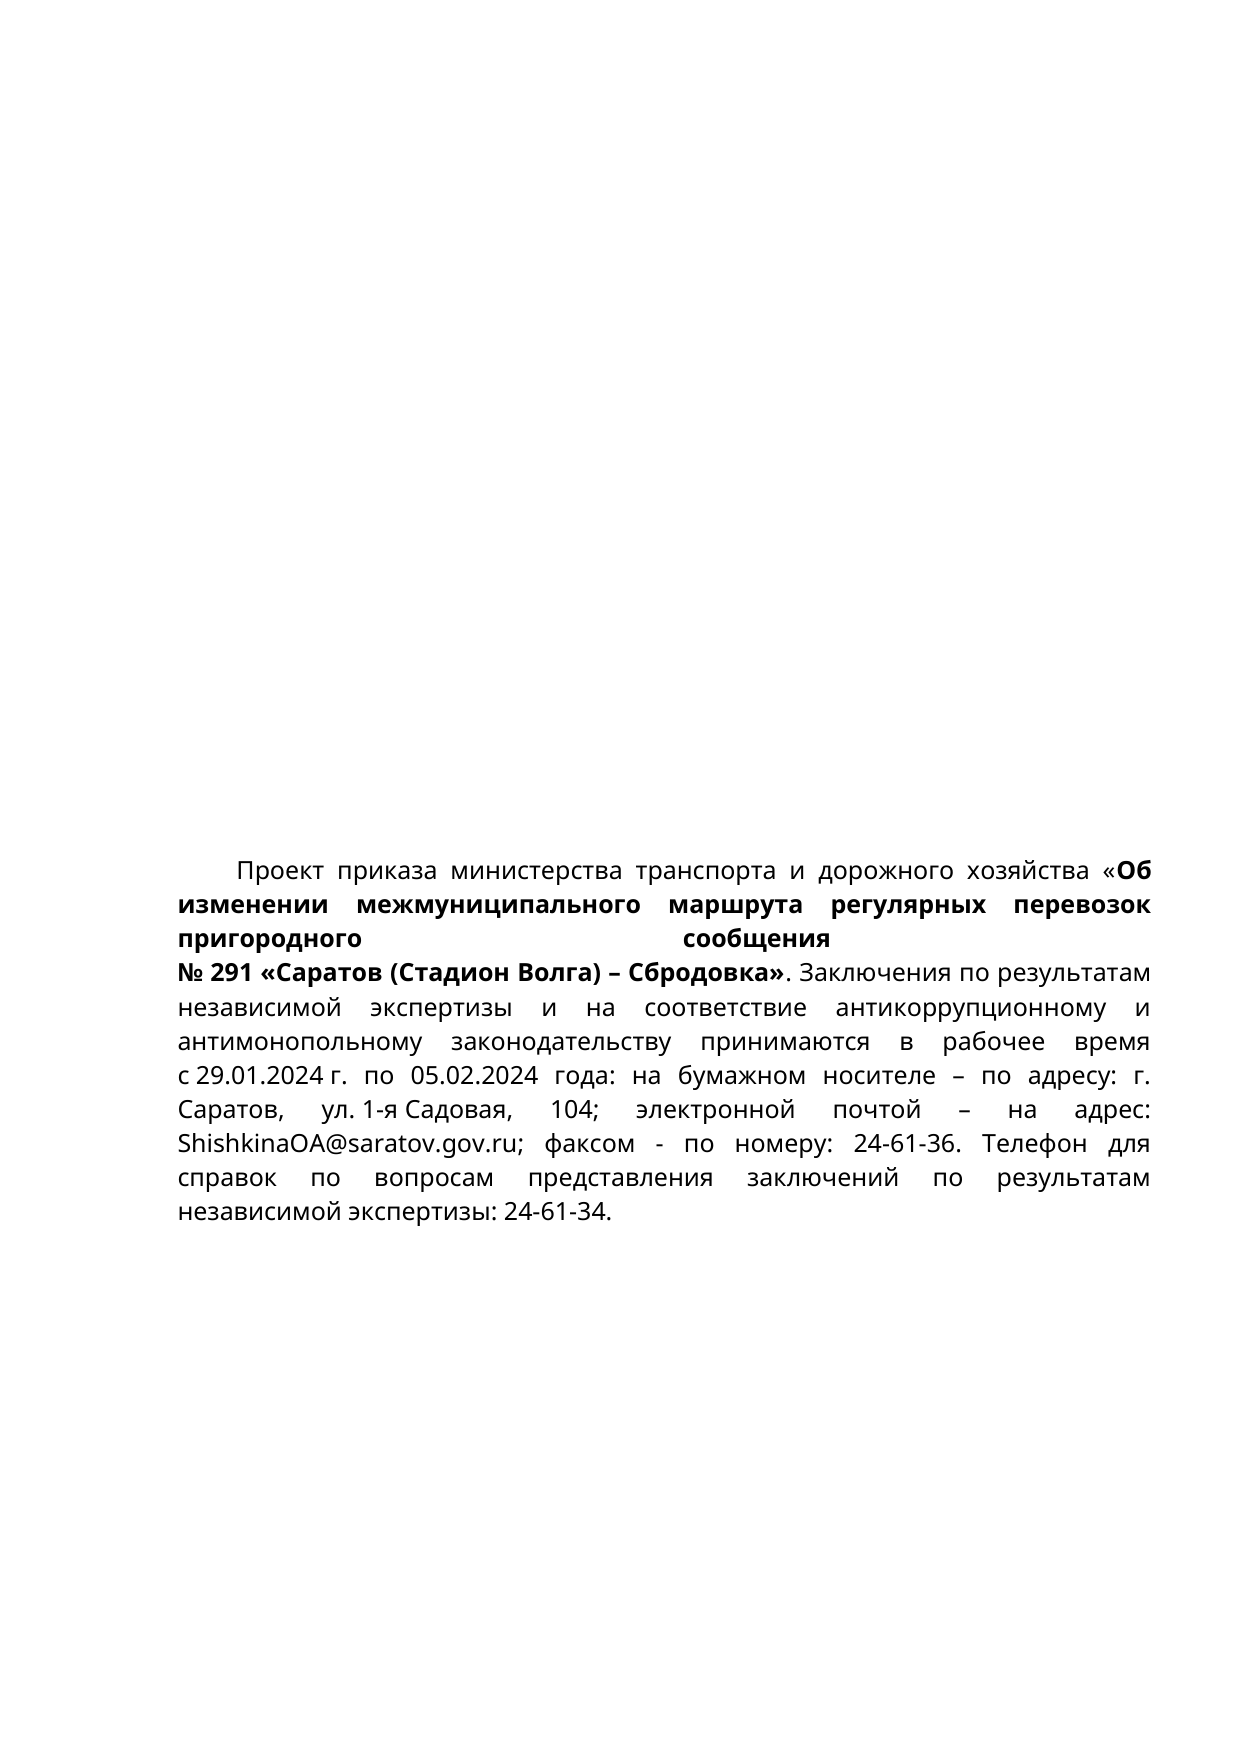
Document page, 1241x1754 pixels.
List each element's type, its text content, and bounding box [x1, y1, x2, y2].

text Проект приказа министерства транспорта и дорожного хозяйства «Об изменении межмуниципального маршрута регулярных перевозок пригородного сообщения № 291 «Саратов (Стадион Волга) – Сбродовка». Заключения по результатам независимой экспертизы и на соответствие антикоррупционному и антимонопольному законодательству принимаются в рабочее время с 29.01.2024 г. по 05.02.2024 года: на бумажном носителе – по адресу: г. Саратов, ул. 1-я Садовая, 104; электронной почтой – на адрес: ShishkinaOA@saratov.gov.ru; факсом - по номеру: 24-61-36. Телефон для справок по вопросам представления заключений по результатам независимой экспертизы: 24-61-34. [177, 853, 1152, 1228]
